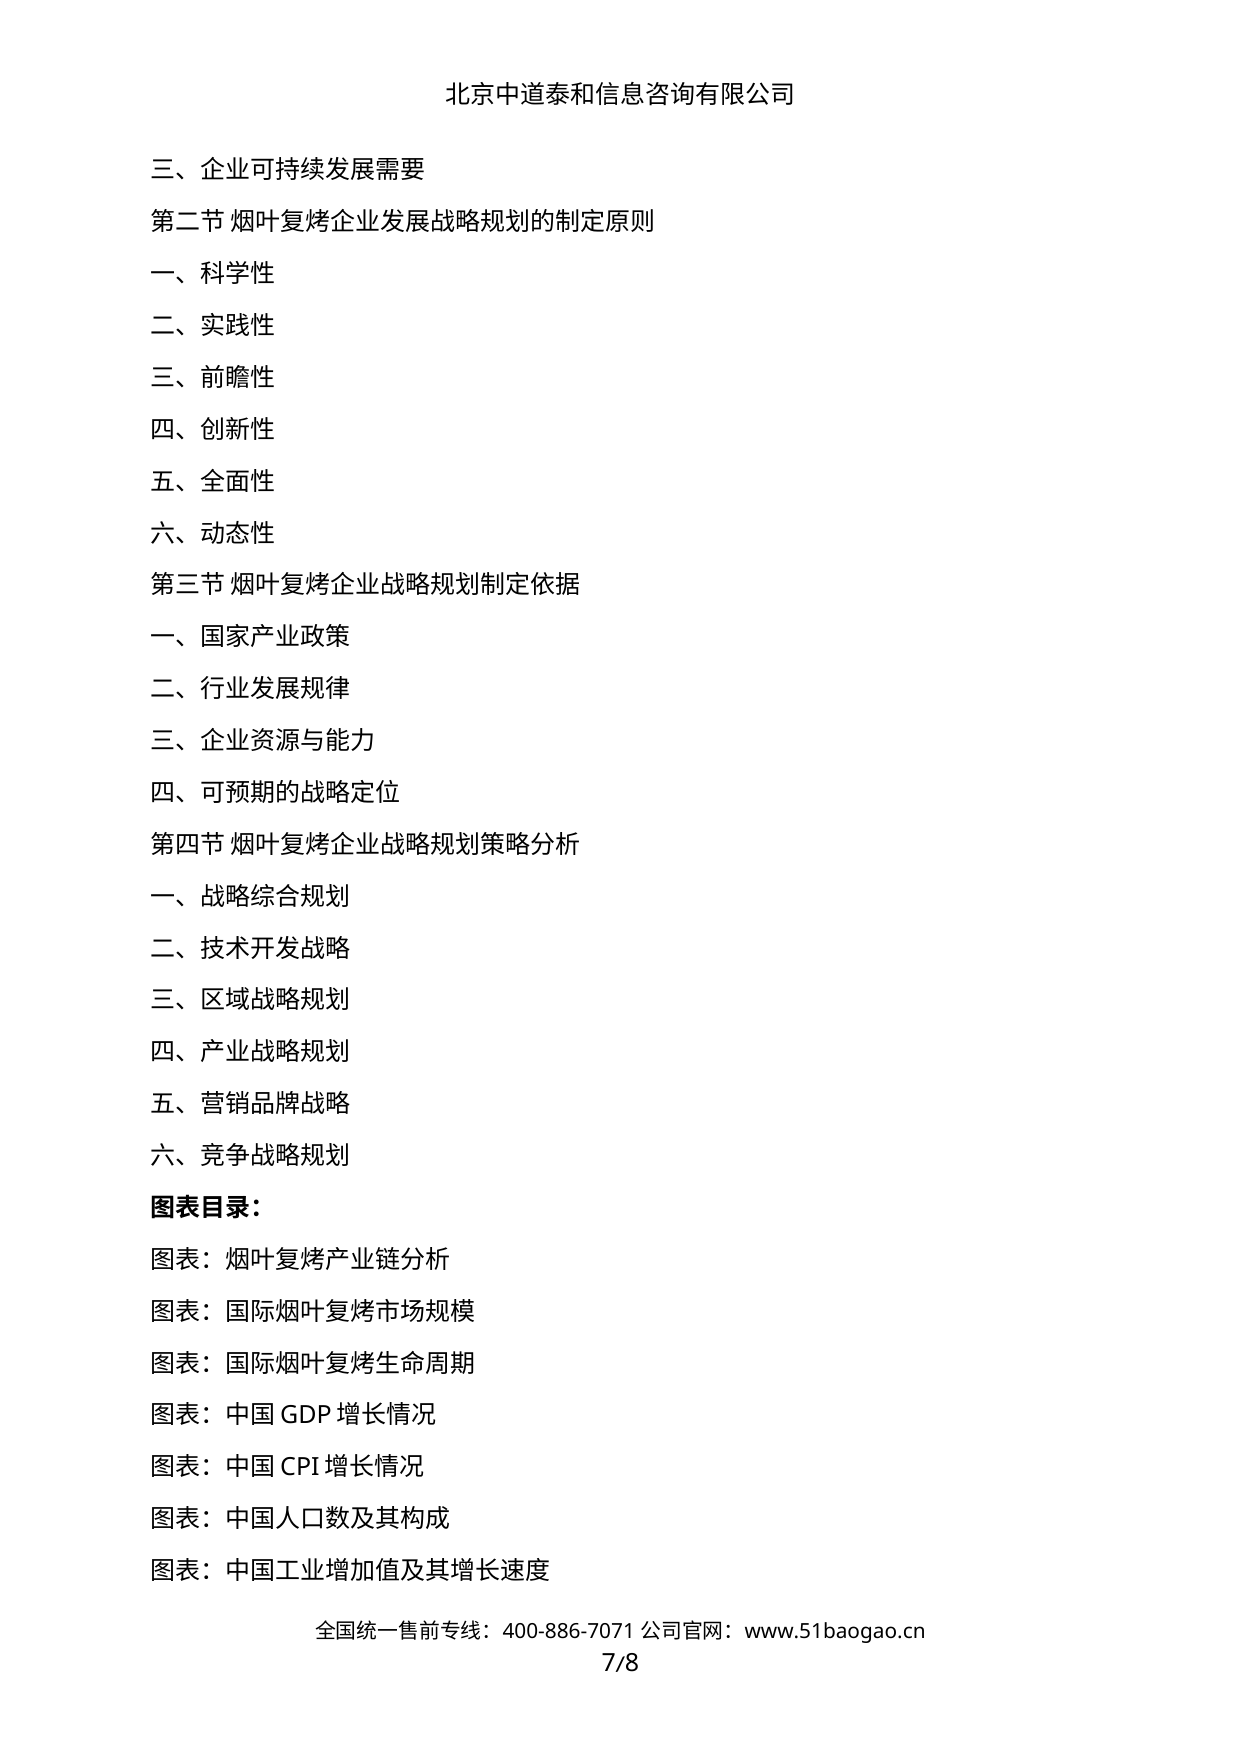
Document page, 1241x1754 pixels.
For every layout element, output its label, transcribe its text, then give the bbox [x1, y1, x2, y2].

text 六、动态性 [150, 513, 1090, 549]
text 图表目录： [150, 1187, 1090, 1224]
text 图表：国际烟叶复烤市场规模 [150, 1291, 1090, 1327]
text 图表：中国GDP增长情况 [150, 1395, 1090, 1431]
text 一、科学性 [150, 254, 1090, 290]
text 六、竞争战略规划 [150, 1136, 1090, 1172]
text 三、企业资源与能力 [150, 721, 1090, 757]
text 五、全面性 [150, 461, 1090, 497]
text 三、企业可持续发展需要 [150, 150, 1090, 186]
text 第二节 烟叶复烤企业发展战略规划的制定原则 [150, 202, 1090, 238]
text 第三节 烟叶复烤企业战略规划制定依据 [150, 565, 1090, 601]
text 一、国家产业政策 [150, 617, 1090, 653]
text 第四节 烟叶复烤企业战略规划策略分析 [150, 824, 1090, 861]
text 图表：国际烟叶复烤生命周期 [150, 1343, 1090, 1379]
text 三、前瞻性 [150, 357, 1090, 394]
text 四、可预期的战略定位 [150, 772, 1090, 809]
text 二、实践性 [150, 306, 1090, 342]
text 四、创新性 [150, 409, 1090, 446]
text 图表：中国CPI增长情况 [150, 1447, 1090, 1483]
text 图表：中国工业增加值及其增长速度 [150, 1551, 1090, 1587]
text 一、战略综合规划 [150, 876, 1090, 912]
text 四、产业战略规划 [150, 1032, 1090, 1068]
text 三、区域战略规划 [150, 980, 1090, 1016]
text 图表：中国人口数及其构成 [150, 1499, 1090, 1535]
text 二、行业发展规律 [150, 669, 1090, 705]
text 二、技术开发战略 [150, 928, 1090, 964]
text 图表：烟叶复烤产业链分析 [150, 1239, 1090, 1276]
text 五、营销品牌战略 [150, 1084, 1090, 1120]
